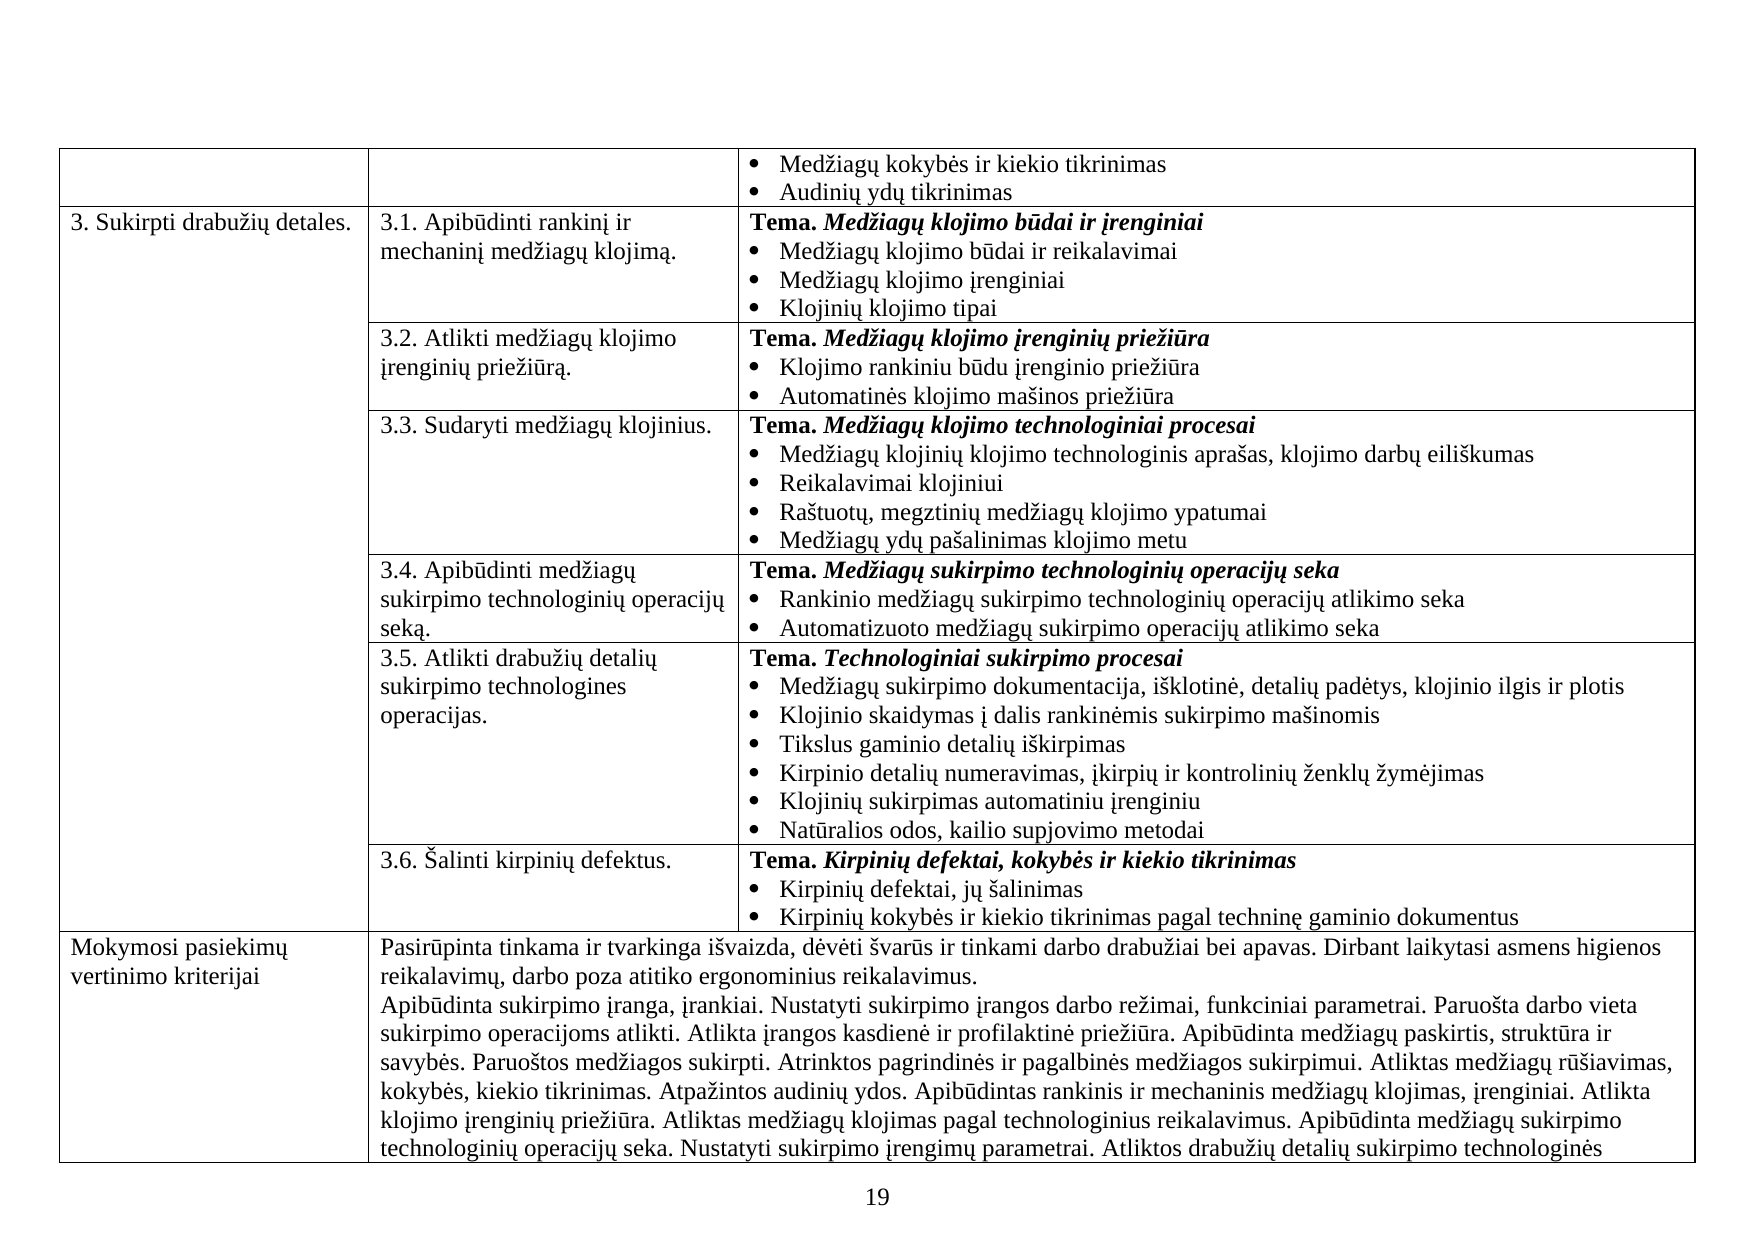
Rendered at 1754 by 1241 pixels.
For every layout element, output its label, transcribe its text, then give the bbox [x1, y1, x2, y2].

table_cell Tema. Medžiagų sukirpimo technologinių operacijų seka Rankinio medžiagų sukirpimo technologinių operacijų atlikimo seka Automatizuoto medžiagų sukirpimo operacijų atlikimo seka [739, 555, 1694, 642]
table_cell Tema. Medžiagų klojimo technologiniai procesai Medžiagų klojinių klojimo technologinis aprašas, klojimo darbų eiliškumas Reikalavimai klojiniui Raštuotų, megztinių medžiagų klojimo ypatumai Medžiagų ydų pašalinimas klojimo metu [739, 411, 1694, 554]
table_cell Tema. Medžiagų klojimo įrenginių priežiūra Klojimo rankiniu būdu įrenginio priežiūra Automatinės klojimo mašinos priežiūra [739, 323, 1694, 409]
table_cell 3.3. Sudaryti medžiagų klojinius. [369, 411, 738, 554]
table_cell 3.1. Apibūdinti rankinį ir mechaninį medžiagų klojimą. [369, 207, 738, 322]
table_cell 3.5. Atlikti drabužių detalių sukirpimo technologines operacijas. [369, 643, 738, 844]
table_cell 3. Sukirpti drabužių detales. [60, 207, 368, 931]
table_cell 3.4. Apibūdinti medžiagų sukirpimo technologinių operacijų seką. [369, 555, 738, 642]
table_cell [739, 149, 1694, 206]
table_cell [60, 932, 368, 1162]
table_cell 3.2. Atlikti medžiagų klojimo įrenginių priežiūrą. [369, 323, 738, 409]
table_cell Tema. Technologiniai sukirpimo procesai Medžiagų sukirpimo dokumentacija, išklotinė, detalių padėtys, klojinio ilgis ir plotis Klojinio skaidymas į dalis rankinėmis sukirpimo mašinomis Tikslus gaminio detalių iškirpimas Kirpinio detalių numeravimas, įkirpių ir kontrolinių ženklų žymėjimas Klojinių sukirpimas automatiniu įrenginiu Natūralios odos, kailio supjovimo metodai [739, 643, 1694, 844]
table_cell Tema. Medžiagų klojimo būdai ir įrenginiai Medžiagų klojimo būdai ir reikalavimai Medžiagų klojimo įrenginiai Klojinių klojimo tipai [739, 207, 1694, 322]
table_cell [369, 932, 1694, 1162]
table_cell 3.6. Šalinti kirpinių defektus. [369, 845, 738, 931]
table_cell Tema. Kirpinių defektai, kokybės ir kiekio tikrinimas Kirpinių defektai, jų šalinimas Kirpinių kokybės ir kiekio tikrinimas pagal techninę gaminio dokumentus [739, 845, 1694, 931]
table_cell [369, 149, 738, 206]
